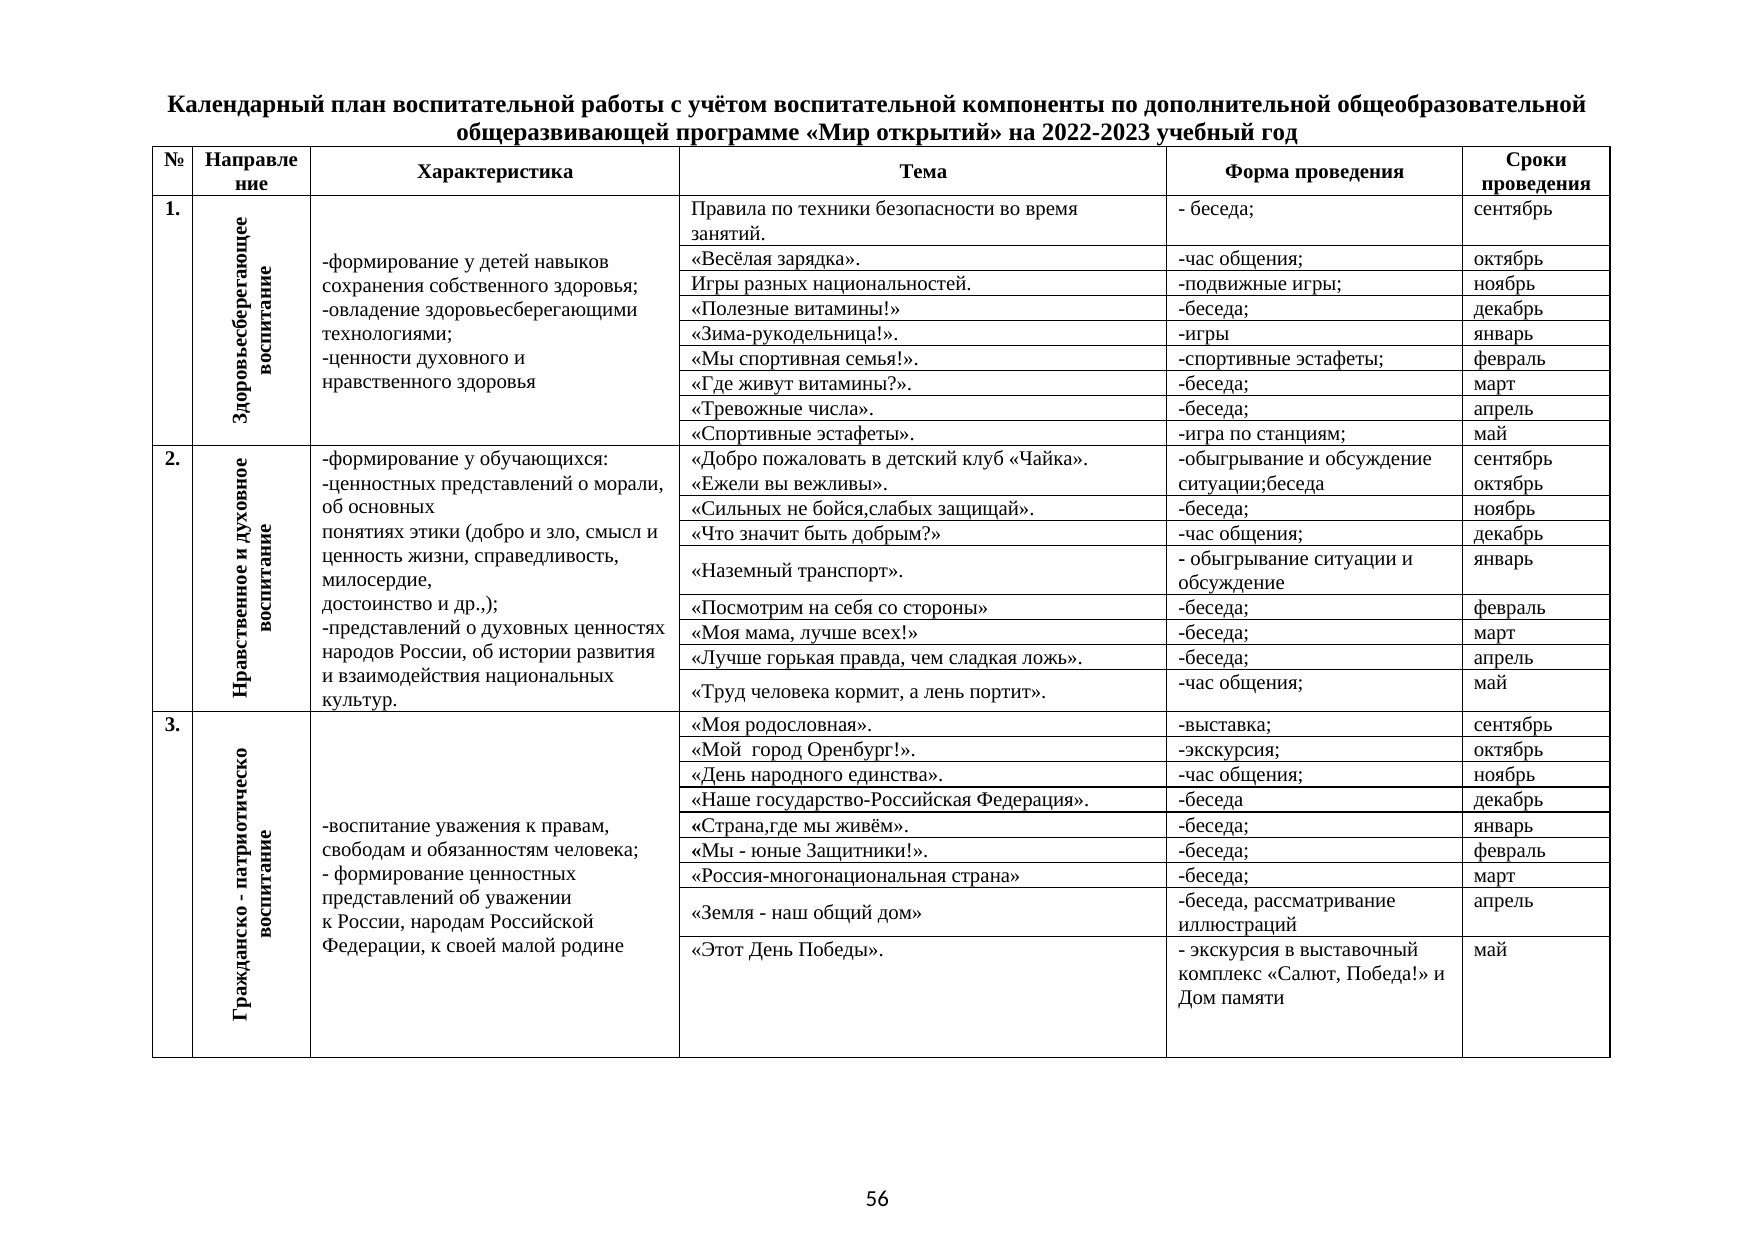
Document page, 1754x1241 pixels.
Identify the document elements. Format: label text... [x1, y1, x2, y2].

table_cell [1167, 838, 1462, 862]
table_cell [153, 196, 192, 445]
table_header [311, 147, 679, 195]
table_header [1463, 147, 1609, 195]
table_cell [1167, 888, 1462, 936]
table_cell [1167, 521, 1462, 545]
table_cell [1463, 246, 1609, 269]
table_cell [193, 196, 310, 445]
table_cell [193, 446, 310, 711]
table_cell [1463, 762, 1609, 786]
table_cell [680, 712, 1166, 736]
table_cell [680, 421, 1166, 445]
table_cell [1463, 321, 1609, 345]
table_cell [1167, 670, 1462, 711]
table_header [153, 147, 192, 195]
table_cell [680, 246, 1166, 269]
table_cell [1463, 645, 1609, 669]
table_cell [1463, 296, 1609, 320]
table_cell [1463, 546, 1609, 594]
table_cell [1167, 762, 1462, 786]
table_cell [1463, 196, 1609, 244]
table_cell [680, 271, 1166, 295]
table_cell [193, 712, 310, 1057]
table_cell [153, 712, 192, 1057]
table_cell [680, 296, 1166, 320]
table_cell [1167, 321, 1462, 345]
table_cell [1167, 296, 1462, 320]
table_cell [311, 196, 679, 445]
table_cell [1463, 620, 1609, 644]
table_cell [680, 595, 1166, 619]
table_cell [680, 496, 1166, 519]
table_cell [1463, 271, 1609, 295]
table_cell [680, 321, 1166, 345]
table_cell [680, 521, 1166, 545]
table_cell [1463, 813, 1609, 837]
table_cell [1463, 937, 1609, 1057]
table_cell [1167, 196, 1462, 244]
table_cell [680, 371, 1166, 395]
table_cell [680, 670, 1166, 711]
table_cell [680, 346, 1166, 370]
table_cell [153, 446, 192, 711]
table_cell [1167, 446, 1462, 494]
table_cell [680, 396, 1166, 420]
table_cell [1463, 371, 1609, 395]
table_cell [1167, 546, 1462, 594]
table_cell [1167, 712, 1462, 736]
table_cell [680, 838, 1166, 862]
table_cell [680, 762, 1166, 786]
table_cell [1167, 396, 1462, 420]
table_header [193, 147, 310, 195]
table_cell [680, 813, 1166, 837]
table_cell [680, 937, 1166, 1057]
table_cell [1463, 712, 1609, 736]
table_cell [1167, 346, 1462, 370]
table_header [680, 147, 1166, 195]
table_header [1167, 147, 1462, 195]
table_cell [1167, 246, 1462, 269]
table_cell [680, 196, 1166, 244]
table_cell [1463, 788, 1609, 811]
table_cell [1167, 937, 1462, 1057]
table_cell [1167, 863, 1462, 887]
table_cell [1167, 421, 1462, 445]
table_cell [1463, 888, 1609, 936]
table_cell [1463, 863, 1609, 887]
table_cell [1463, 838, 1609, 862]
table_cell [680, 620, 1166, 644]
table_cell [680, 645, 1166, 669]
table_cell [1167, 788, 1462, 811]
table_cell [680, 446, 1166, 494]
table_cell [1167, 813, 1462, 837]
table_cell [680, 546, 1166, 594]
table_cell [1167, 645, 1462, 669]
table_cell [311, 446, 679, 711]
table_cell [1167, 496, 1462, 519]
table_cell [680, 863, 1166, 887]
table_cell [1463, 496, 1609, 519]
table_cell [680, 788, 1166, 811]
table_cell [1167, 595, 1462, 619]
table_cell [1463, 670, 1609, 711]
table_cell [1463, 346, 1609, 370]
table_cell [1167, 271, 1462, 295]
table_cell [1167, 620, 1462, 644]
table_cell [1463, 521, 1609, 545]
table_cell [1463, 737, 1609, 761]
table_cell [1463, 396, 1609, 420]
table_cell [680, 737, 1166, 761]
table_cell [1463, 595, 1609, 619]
text Календарный план воспитательной работы с учётом воспитательной компоненты по дополнительной общеобразовательной общеразвивающей программе «Мир открытий» на 2022-2023 учебный год [89, 89, 1665, 146]
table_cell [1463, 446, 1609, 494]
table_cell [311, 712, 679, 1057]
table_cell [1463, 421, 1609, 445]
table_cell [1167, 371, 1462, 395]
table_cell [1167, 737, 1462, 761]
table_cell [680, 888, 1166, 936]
